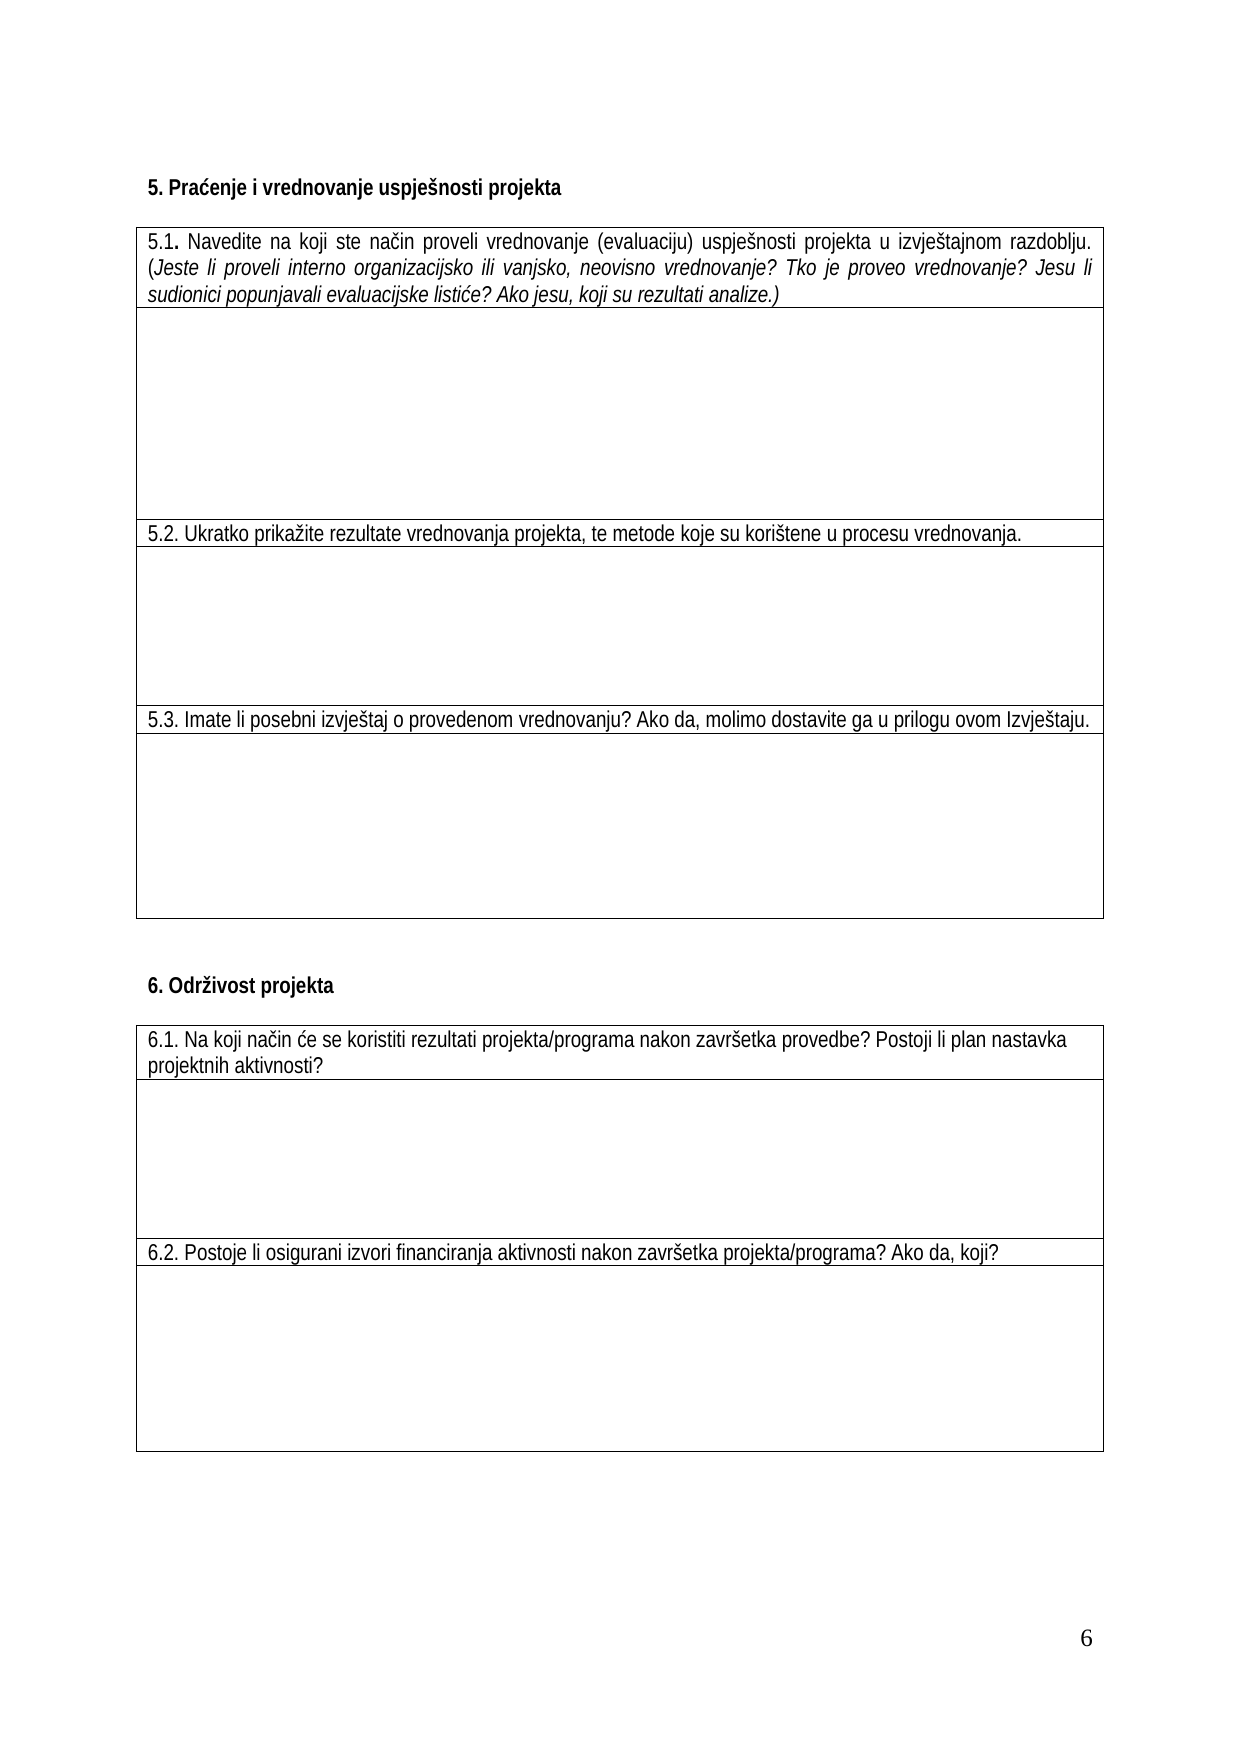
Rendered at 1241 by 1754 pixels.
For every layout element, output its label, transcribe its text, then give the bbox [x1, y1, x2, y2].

table_header 6.1. Na koji način će se koristiti rezultati projekta/programa nakon završetka provedbe? Postoji li plan nastavka projektnih aktivnosti? [137, 1026, 1103, 1078]
table_cell 6.2. Postoje li osigurani izvori financiranja aktivnosti nakon završetka projekta/programa? Ako da, koji? [137, 1239, 1103, 1265]
table_cell 5.2. Ukratko prikažite rezultate vrednovanja projekta, te metode koje su korištene u procesu vrednovanja. [137, 520, 1103, 546]
text 5. Praćenje i vrednovanje uspješnosti projekta [148, 174, 1092, 200]
table_header 5.1. Navedite na koji ste način proveli vrednovanje (evaluaciju) uspješnosti projekta u izvještajnom razdoblju. (Jeste li proveli interno organizacijsko ili vanjsko, neovisno vrednovanje? Tko je proveo vrednovanje? Jesu li sudionici popunjavali evaluacijske listiće? Ako jesu, koji su rezultati analize.) [137, 228, 1103, 307]
table_cell [137, 1080, 1103, 1238]
table_cell [137, 1266, 1103, 1451]
table_cell [137, 734, 1103, 918]
table_cell [137, 308, 1103, 519]
text 6. Održivost projekta [148, 972, 1092, 998]
table_cell [137, 547, 1103, 705]
table_cell 5.3. Imate li posebni izvještaj o provedenom vrednovanju? Ako da, molimo dostavite ga u prilogu ovom Izvještaju. [137, 706, 1103, 733]
